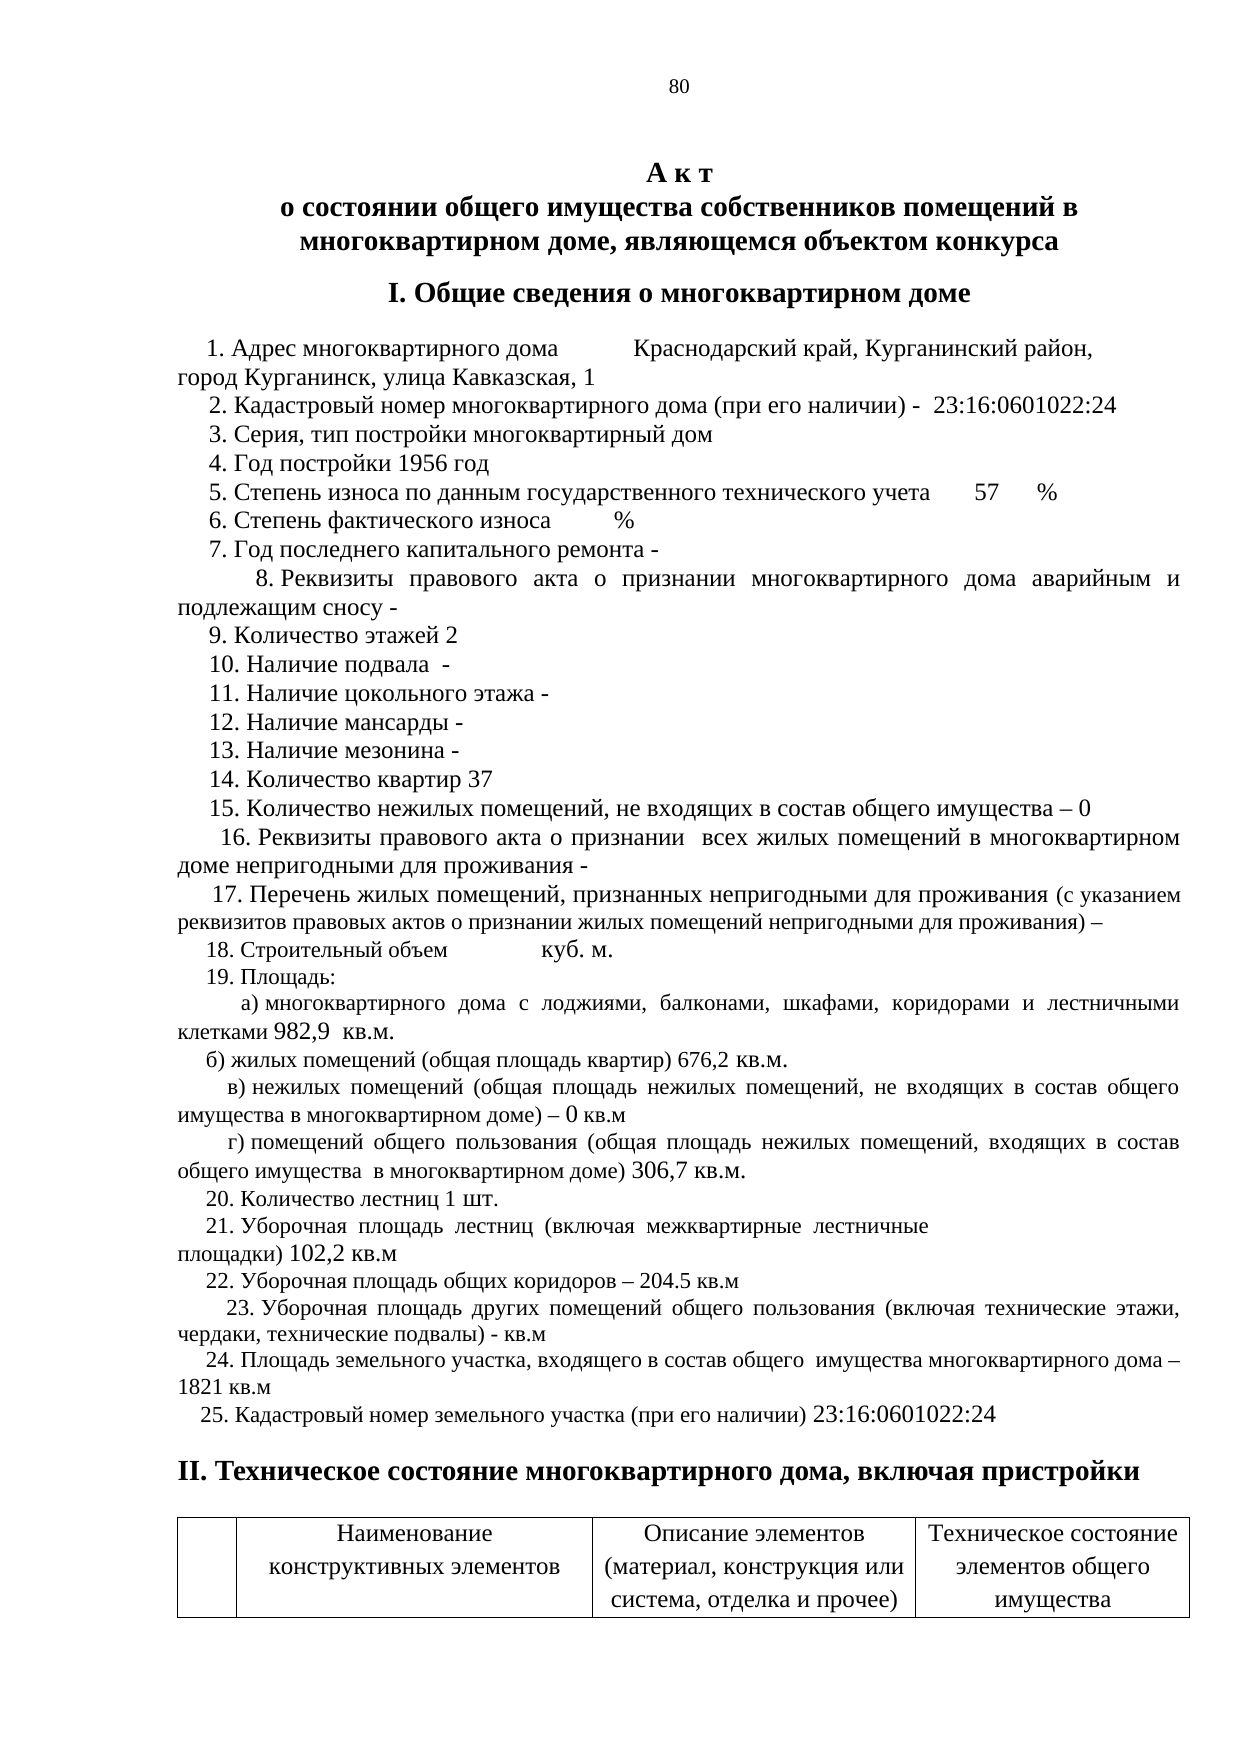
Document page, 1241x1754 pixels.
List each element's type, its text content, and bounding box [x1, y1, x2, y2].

text в) нежилых помещений (общая площадь нежилых помещений, не входящих в состав общего имущества в многоквартирном доме) – 0 кв.м [177, 1073, 1181, 1128]
subtitle II. Техническое состояние многоквартирного дома, включая пристройки [177, 1453, 1181, 1486]
text 11. Наличие цокольного этажа - [177, 678, 1181, 707]
text А к т [177, 156, 1181, 189]
text 24. Площадь земельного участка, входящего в состав общего имущества многоквартирного дома – 1821 кв.м [177, 1346, 1181, 1399]
text 22. Уборочная площадь общих коридоров – 204.5 кв.м [177, 1267, 1181, 1294]
text 20. Количество лестниц 1 шт. [177, 1183, 1181, 1212]
text 8. Реквизиты правового акта о признании многоквартирного дома аварийным и подлежащим сносу - [177, 563, 1181, 620]
text 2. Кадастровый номер многоквартирного дома (при его наличии) - 23:16:0601022:24 [177, 390, 1181, 419]
text город Курганинск, улица Кавказская, 1 [177, 362, 1181, 390]
text 14. Количество квартир 37 [177, 764, 1181, 793]
text б) жилых помещений (общая площадь квартир) 676,2 кв.м. [177, 1044, 1181, 1073]
text 21. Уборочная площадь лестниц (включая межквартирные лестничные [177, 1212, 1181, 1238]
text 4. Год постройки 1956 год [177, 448, 1181, 477]
text 9. Количество этажей 2 [177, 620, 1181, 649]
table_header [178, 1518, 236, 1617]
text 18. Строительный объем куб. м. [177, 934, 1181, 963]
text 16. Реквизиты правового акта о признании всех жилых помещений в многоквартирном доме непригодными для проживания - [177, 822, 1181, 879]
text 23. Уборочная площадь других помещений общего пользования (включая технические этажи, чердаки, технические подвалы) - кв.м [177, 1294, 1181, 1346]
text многоквартирном доме, являющемся объектом конкурса [177, 223, 1181, 256]
text 3. Серия, тип постройки многоквартирный дом [177, 419, 1181, 448]
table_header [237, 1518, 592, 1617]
text 19. Площадь: [177, 963, 1181, 989]
text 15. Количество нежилых помещений, не входящих в состав общего имущества – 0 [177, 793, 1181, 822]
text а) многоквартирного дома с лоджиями, балконами, шкафами, коридорами и лестничными клетками 982,9 кв.м. [177, 989, 1181, 1044]
text 17. Перечень жилых помещений, признанных непригодными для проживания (с указанием реквизитов правовых актов о признании жилых помещений непригодными для проживания) – [177, 879, 1181, 934]
text 1. Адрес многоквартирного дома Краснодарский край, Курганинский район, [177, 333, 1181, 362]
text 7. Год последнего капитального ремонта - [177, 534, 1181, 563]
text 6. Степень фактического износа % [177, 505, 1181, 534]
text 25. Кадастровый номер земельного участка (при его наличии) 23:16:0601022:24 [177, 1399, 1181, 1428]
text 5. Степень износа по данным государственного технического учета 57 % [177, 477, 1181, 505]
text 10. Наличие подвала - [177, 649, 1181, 678]
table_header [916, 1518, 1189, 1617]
text площадки) 102,2 кв.м [177, 1238, 1181, 1267]
text 12. Наличие мансарды - [177, 707, 1181, 735]
text г) помещений общего пользования (общая площадь нежилых помещений, входящих в состав общего имущества в многоквартирном доме) 306,7 кв.м. [177, 1128, 1181, 1183]
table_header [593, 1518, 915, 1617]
text о состоянии общего имущества собственников помещений в [177, 189, 1181, 223]
text I. Общие сведения о многоквартирном доме [177, 275, 1181, 309]
text 13. Наличие мезонина - [177, 735, 1181, 764]
